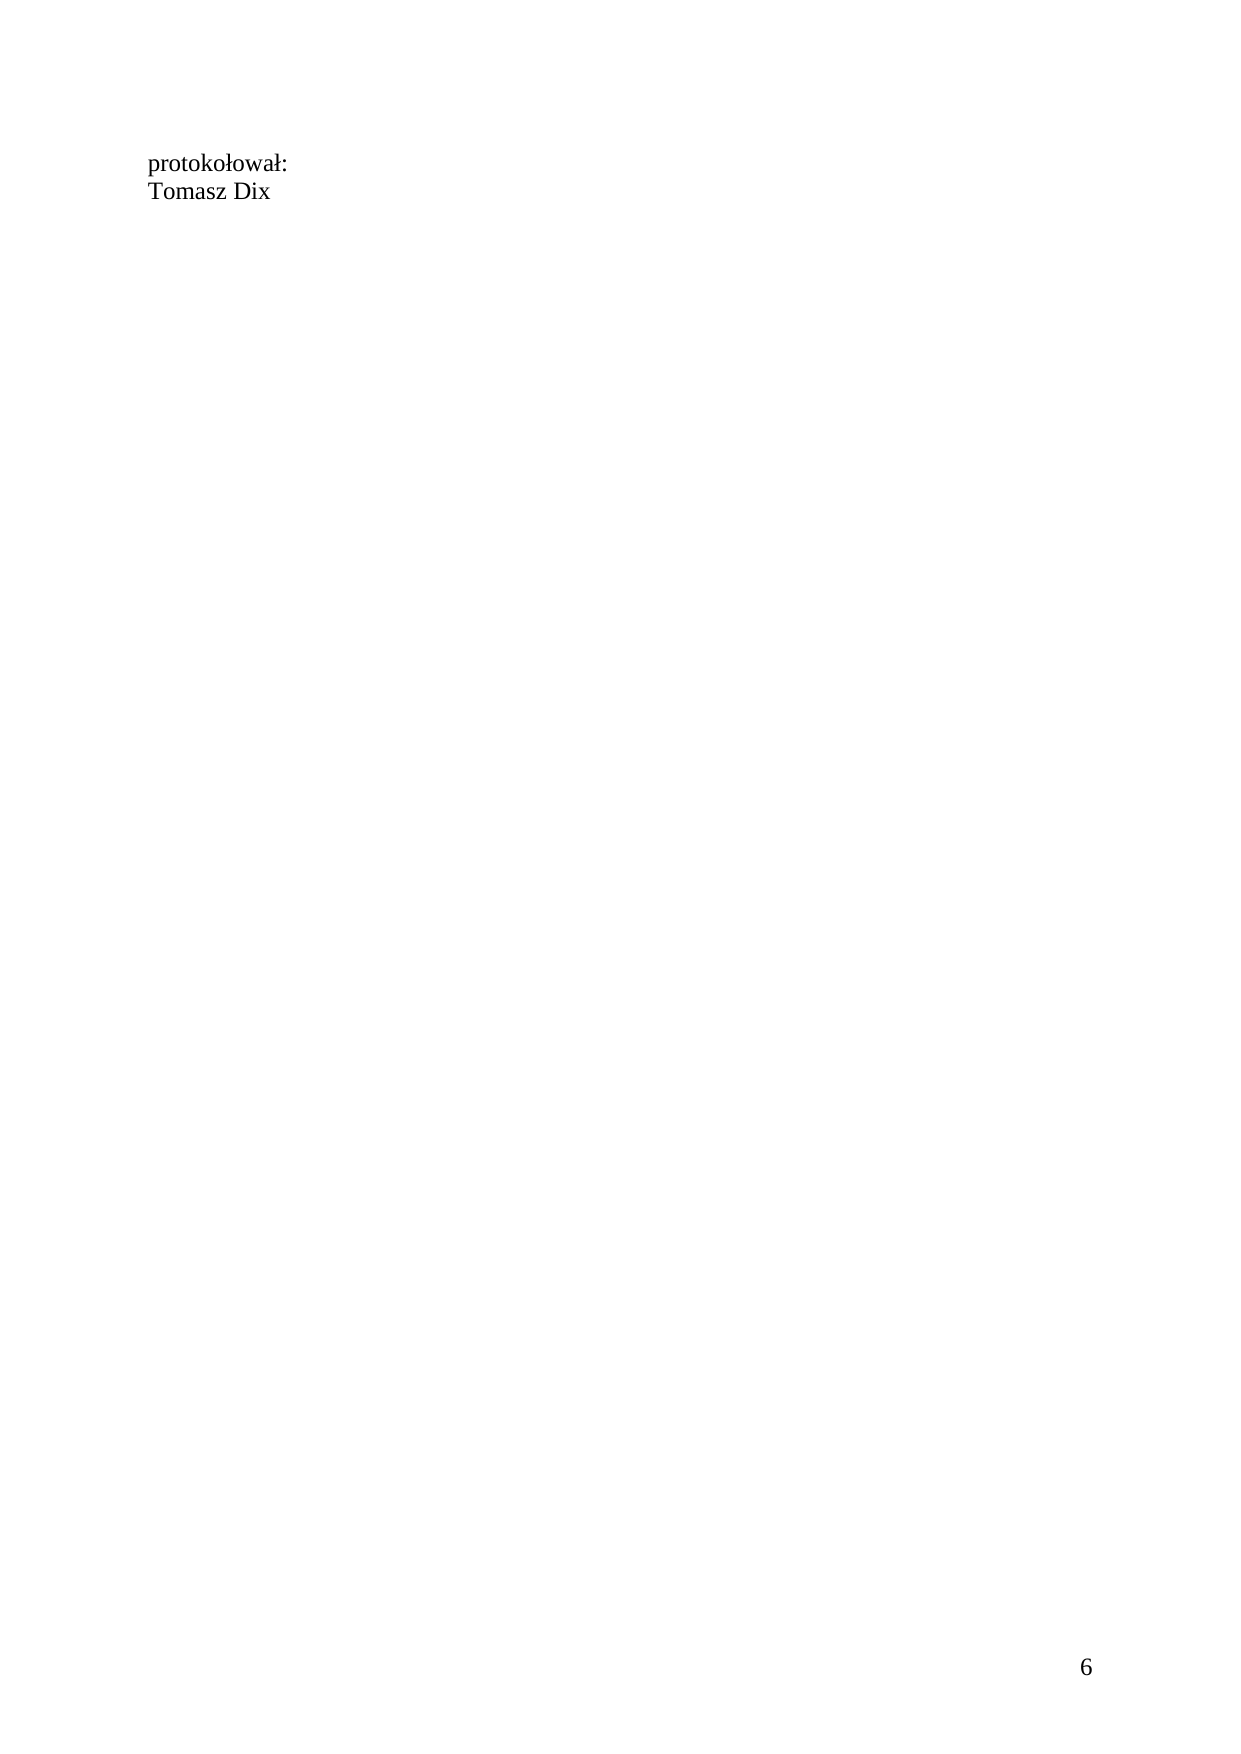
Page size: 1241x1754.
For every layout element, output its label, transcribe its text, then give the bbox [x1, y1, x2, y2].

text protokołował: [148, 148, 1093, 176]
text Tomasz Dix [148, 176, 1093, 205]
